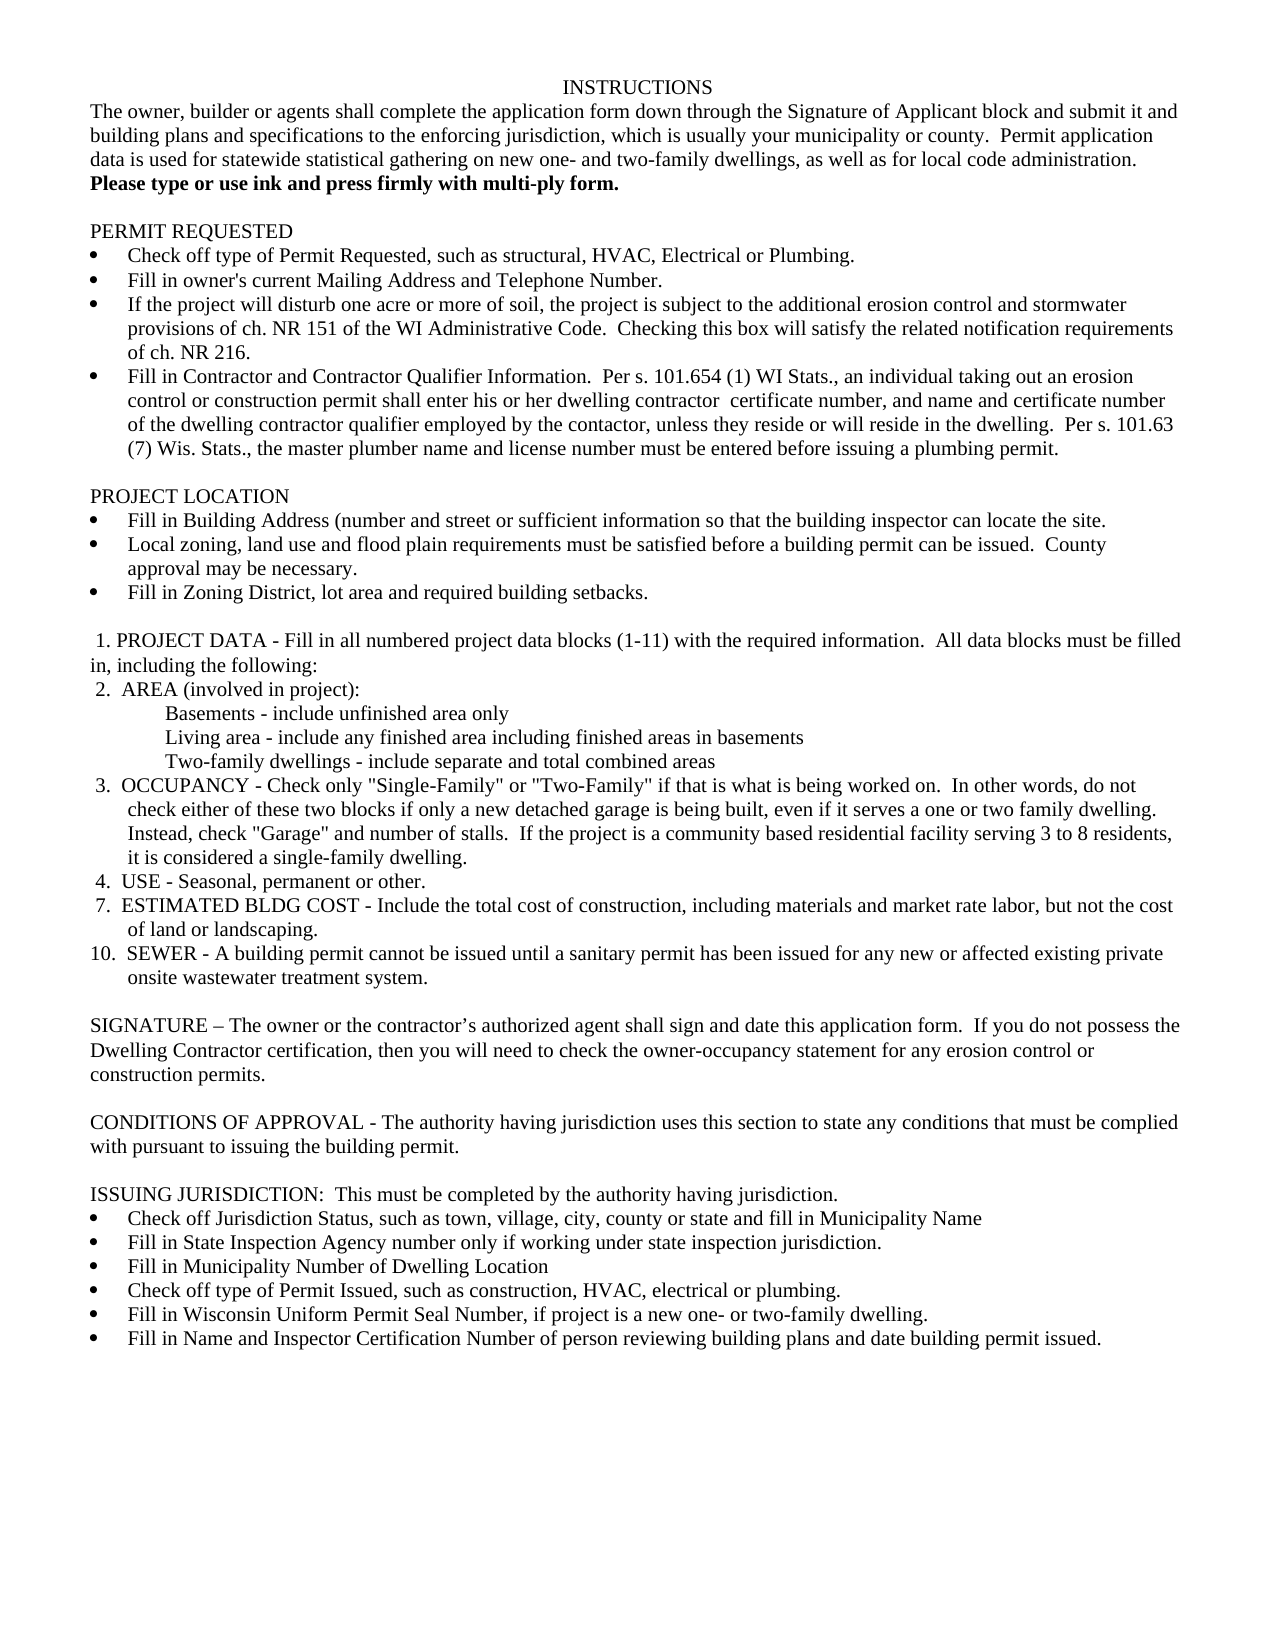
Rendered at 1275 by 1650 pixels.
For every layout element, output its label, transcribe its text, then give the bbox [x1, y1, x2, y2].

list Fill in Zoning District, lot area and required building setbacks. [90, 580, 1185, 604]
text 7. ESTIMATED BLDG COST - Include the total cost of construction, including materials and market rate labor, but not the cost of land or landscaping. [90, 893, 1185, 941]
list Fill in Contractor and Contractor Qualifier Information. Per s. 101.654 (1) WI Stats., an individual taking out an erosion control or construction permit shall enter his or her dwelling contractor certificate number, and name and certificate number of the dwelling contractor qualifier employed by the contactor, unless they reside or will reside in the dwelling. Per s. 101.63 (7) Wis. Stats., the master plumber name and license number must be entered before issuing a plumbing permit. [90, 364, 1185, 460]
list Check off type of Permit Requested, such as structural, HVAC, Electrical or Plumbing. [90, 243, 1185, 267]
text 2. AREA (involved in project): [90, 677, 1185, 701]
list Local zoning, land use and flood plain requirements must be satisfied before a building permit can be issued. County approval may be necessary. [90, 532, 1185, 580]
text Basements - include unfinished area only [165, 701, 1185, 725]
list Fill in Name and Inspector Certification Number of person reviewing building plans and date building permit issued. [90, 1326, 1185, 1350]
text 10. SEWER - A building permit cannot be issued until a sanitary permit has been issued for any new or affected existing private onsite wastewater treatment system. [90, 941, 1185, 989]
text 3. OCCUPANCY - Check only "Single-Family" or "Two-Family" if that is what is being worked on. In other words, do not check either of these two blocks if only a new detached garage is being built, even if it serves a one or two family dwelling. Instead, check "Garage" and number of stalls. If the project is a community based residential facility serving 3 to 8 residents, it is considered a single-family dwelling. [90, 773, 1185, 869]
text The owner, builder or agents shall complete the application form down through the Signature of Applicant block and submit it and building plans and specifications to the enforcing jurisdiction, which is usually your municipality or county. Permit application data is used for statewide statistical gathering on new one- and two-family dwellings, as well as for local code administration. Please type or use ink and press firmly with multi-ply form. [90, 99, 1185, 195]
list Check off type of Permit Issued, such as construction, HVAC, electrical or plumbing. [90, 1278, 1185, 1302]
list Fill in Municipality Number of Dwelling Location [90, 1254, 1185, 1278]
text PERMIT REQUESTED [90, 219, 1185, 243]
text 1. PROJECT DATA - Fill in all numbered project data blocks (1-11) with the required information. All data blocks must be filled in, including the following: [90, 628, 1185, 677]
list Fill in owner's current Mailing Address and Telephone Number. [90, 267, 1185, 292]
text 4. USE - Seasonal, permanent or other. [90, 869, 1185, 893]
text Living area - include any finished area including finished areas in basements [165, 725, 1185, 749]
list Fill in State Inspection Agency number only if working under state inspection jurisdiction. [90, 1230, 1185, 1254]
list Check off Jurisdiction Status, such as town, village, city, county or state and fill in Municipality Name [90, 1206, 1185, 1230]
list Fill in Wisconsin Uniform Permit Seal Number, if project is a new one- or two-family dwelling. [90, 1302, 1185, 1326]
list Fill in Building Address (number and street or sufficient information so that the building inspector can locate the site. [90, 508, 1185, 532]
text INSTRUCTIONS [90, 75, 1185, 99]
list If the project will disturb one acre or more of soil, the project is subject to the additional erosion control and stormwater provisions of ch. NR 151 of the WI Administrative Code. Checking this box will satisfy the related notification requirements of ch. NR 216. [90, 292, 1185, 364]
text CONDITIONS OF APPROVAL - The authority having jurisdiction uses this section to state any conditions that must be complied with pursuant to issuing the building permit. [90, 1110, 1185, 1158]
text ISSUING JURISDICTION: This must be completed by the authority having jurisdiction. [90, 1182, 1185, 1206]
text Two-family dwellings - include separate and total combined areas [165, 749, 1185, 773]
text PROJECT LOCATION [90, 484, 1185, 508]
text SIGNATURE – The owner or the contractor’s authorized agent shall sign and date this application form. If you do not possess the Dwelling Contractor certification, then you will need to check the owner-occupancy statement for any erosion control or construction permits. [90, 1013, 1185, 1086]
